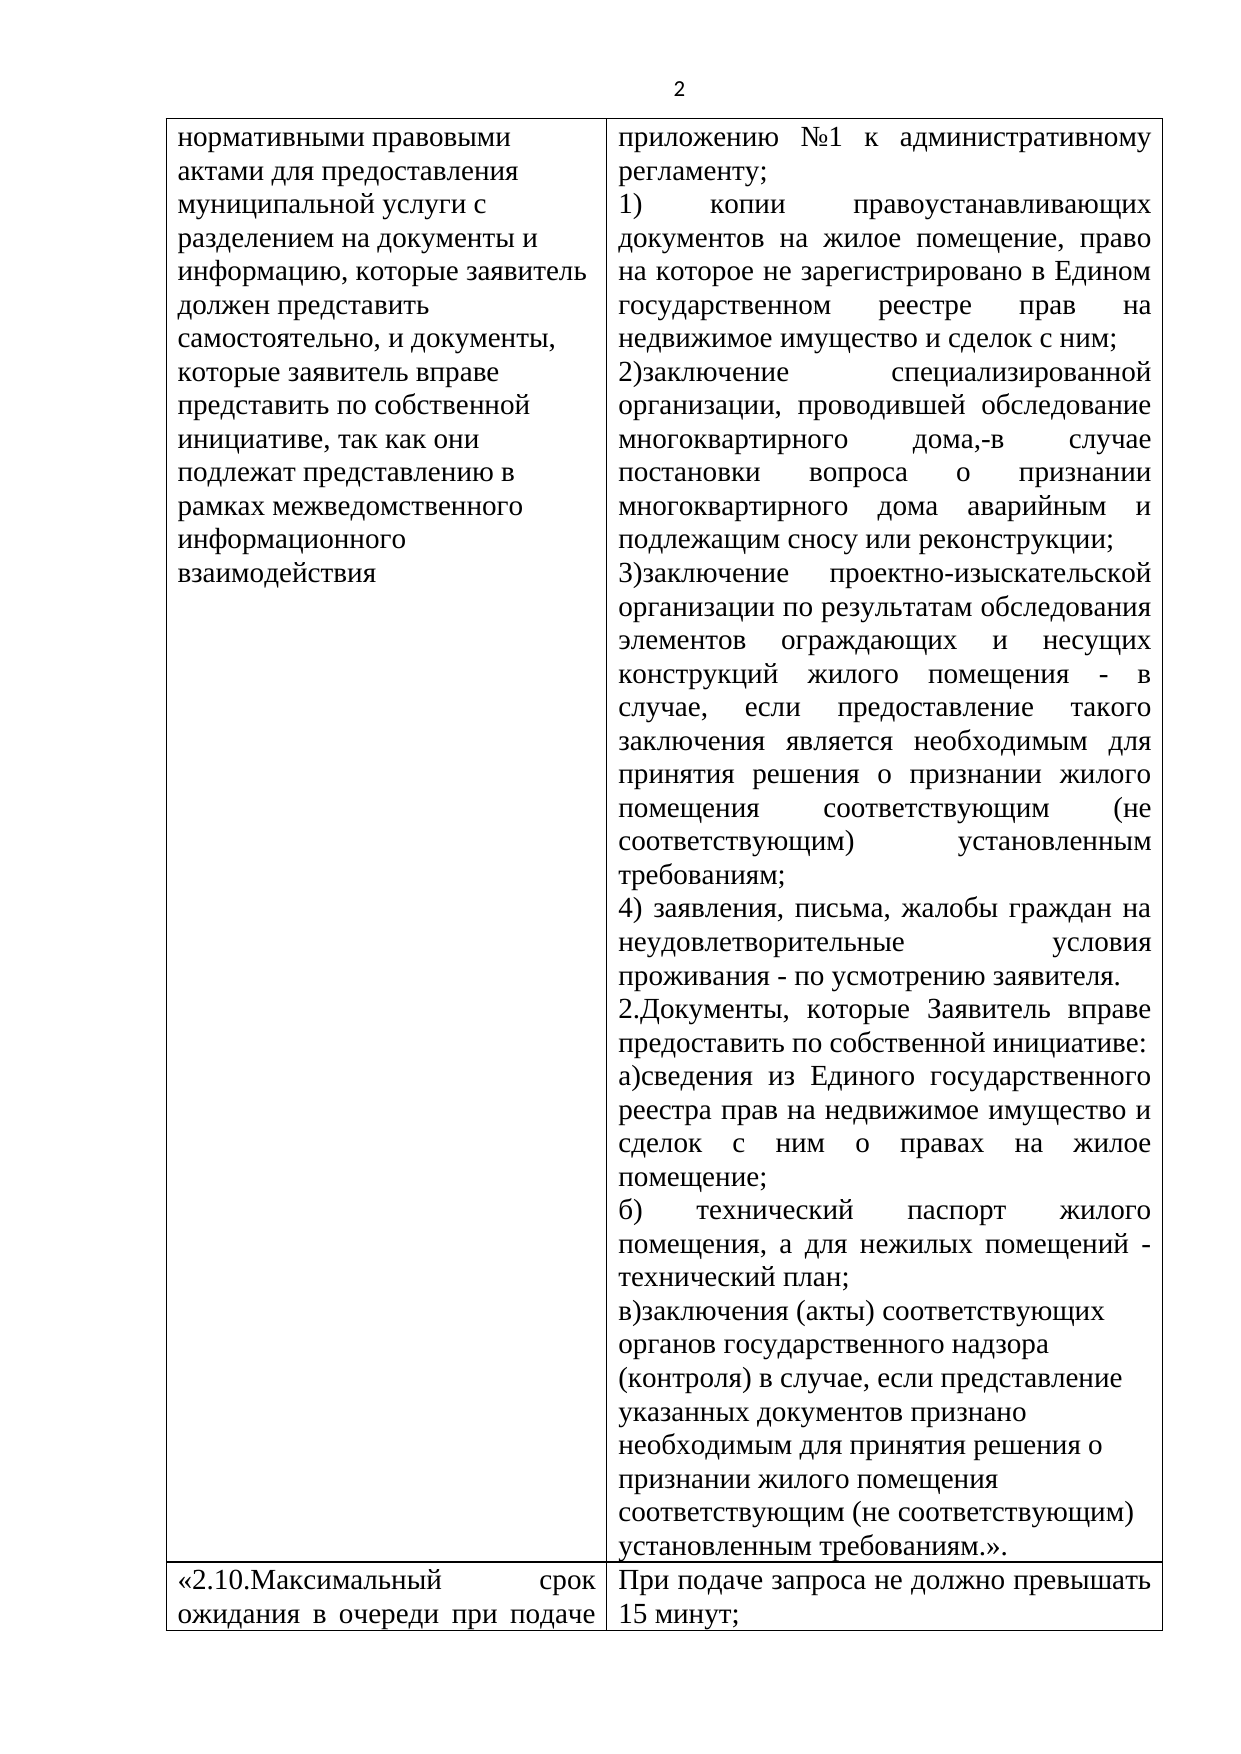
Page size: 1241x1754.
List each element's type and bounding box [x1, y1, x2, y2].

table_cell [167, 1563, 606, 1629]
table_header [607, 119, 1162, 1561]
table_cell [607, 1563, 1162, 1629]
table_header [167, 119, 606, 1561]
